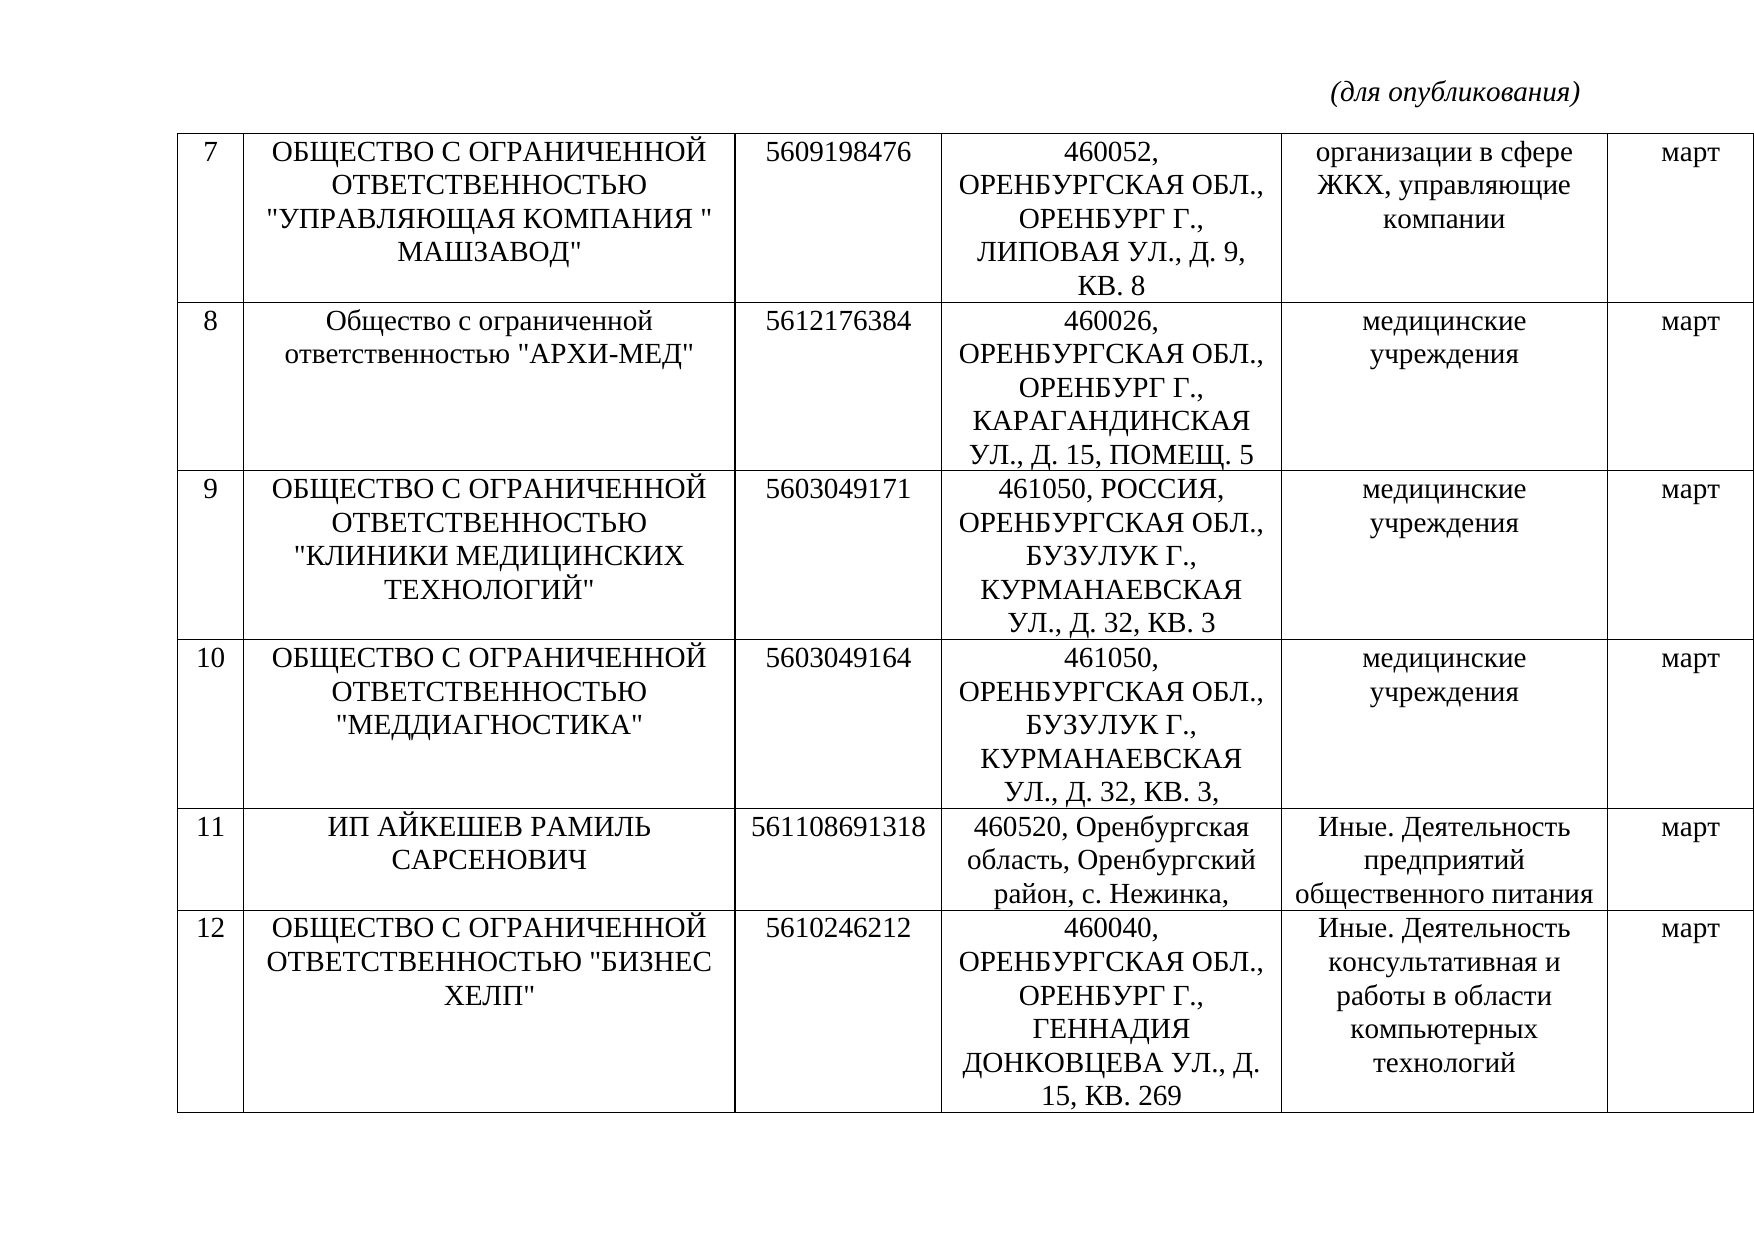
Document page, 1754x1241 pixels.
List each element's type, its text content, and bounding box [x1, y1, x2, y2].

table_cell март [1608, 471, 1753, 639]
table_cell медицинские учреждения [1282, 640, 1607, 808]
table_cell 561108691318 [736, 809, 941, 909]
table_cell ОБЩЕСТВО С ОГРАНИЧЕННОЙ ОТВЕТСТВЕННОСТЬЮ "МЕДДИАГНОСТИКА" [244, 640, 734, 808]
table_cell 461050, ОРЕНБУРГСКАЯ ОБЛ., БУЗУЛУК Г., КУРМАНАЕВСКАЯ УЛ., Д. 32, КВ. 3, [942, 640, 1281, 808]
table_cell 460026, ОРЕНБУРГСКАЯ ОБЛ., ОРЕНБУРГ Г., КАРАГАНДИНСКАЯ УЛ., Д. 15, ПОМЕЩ. 5 [942, 303, 1281, 470]
table_cell 5610246212 [736, 911, 941, 1112]
table_cell март [1608, 134, 1753, 302]
table_cell 460520, Оренбургская область, Оренбургский район, с. Нежинка, [942, 809, 1281, 909]
table_cell ОБЩЕСТВО С ОГРАНИЧЕННОЙ ОТВЕТСТВЕННОСТЬЮ "КЛИНИКИ МЕДИЦИНСКИХ ТЕХНОЛОГИЙ" [244, 471, 734, 639]
table_cell ИП АЙКЕШЕВ РАМИЛЬ САРСЕНОВИЧ [244, 809, 734, 909]
table_cell 5603049171 [736, 471, 941, 639]
table_cell март [1608, 809, 1753, 909]
table_cell 12 [178, 911, 243, 1112]
table_cell Общество с ограниченной ответственностью "АРХИ-МЕД" [244, 303, 734, 470]
table_cell медицинские учреждения [1282, 303, 1607, 470]
table_cell 9 [178, 471, 243, 639]
table_cell ОБЩЕСТВО С ОГРАНИЧЕННОЙ ОТВЕТСТВЕННОСТЬЮ "БИЗНЕС ХЕЛП" [244, 911, 734, 1112]
table_cell медицинские учреждения [1282, 471, 1607, 639]
table_cell март [1608, 303, 1753, 470]
table_cell март [1608, 911, 1753, 1112]
table_cell Иные. Деятельность консультативная и работы в области компьютерных технологий [1282, 911, 1607, 1112]
table_cell 11 [178, 809, 243, 909]
table_cell 461050, РОССИЯ, ОРЕНБУРГСКАЯ ОБЛ., БУЗУЛУК Г., КУРМАНАЕВСКАЯ УЛ., Д. 32, КВ. 3 [942, 471, 1281, 639]
table_cell 8 [178, 303, 243, 470]
table_cell март [1608, 640, 1753, 808]
table_cell 7 [178, 134, 243, 302]
table_cell 460040, ОРЕНБУРГСКАЯ ОБЛ., ОРЕНБУРГ Г., ГЕННАДИЯ ДОНКОВЦЕВА УЛ., Д. 15, КВ. 269 [942, 911, 1281, 1112]
table_cell 5609198476 [736, 134, 941, 302]
table_cell Иные. Деятельность предприятий общественного питания [1282, 809, 1607, 909]
table_cell 5612176384 [736, 303, 941, 470]
table_cell 5603049164 [736, 640, 941, 808]
table_cell 10 [178, 640, 243, 808]
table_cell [1282, 134, 1607, 302]
table_cell ОБЩЕСТВО С ОГРАНИЧЕННОЙ ОТВЕТСТВЕННОСТЬЮ "УПРАВЛЯЮЩАЯ КОМПАНИЯ " МАШЗАВОД" [244, 134, 734, 302]
table_cell 460052, ОРЕНБУРГСКАЯ ОБЛ., ОРЕНБУРГ Г., ЛИПОВАЯ УЛ., Д. 9, КВ. 8 [942, 134, 1281, 302]
